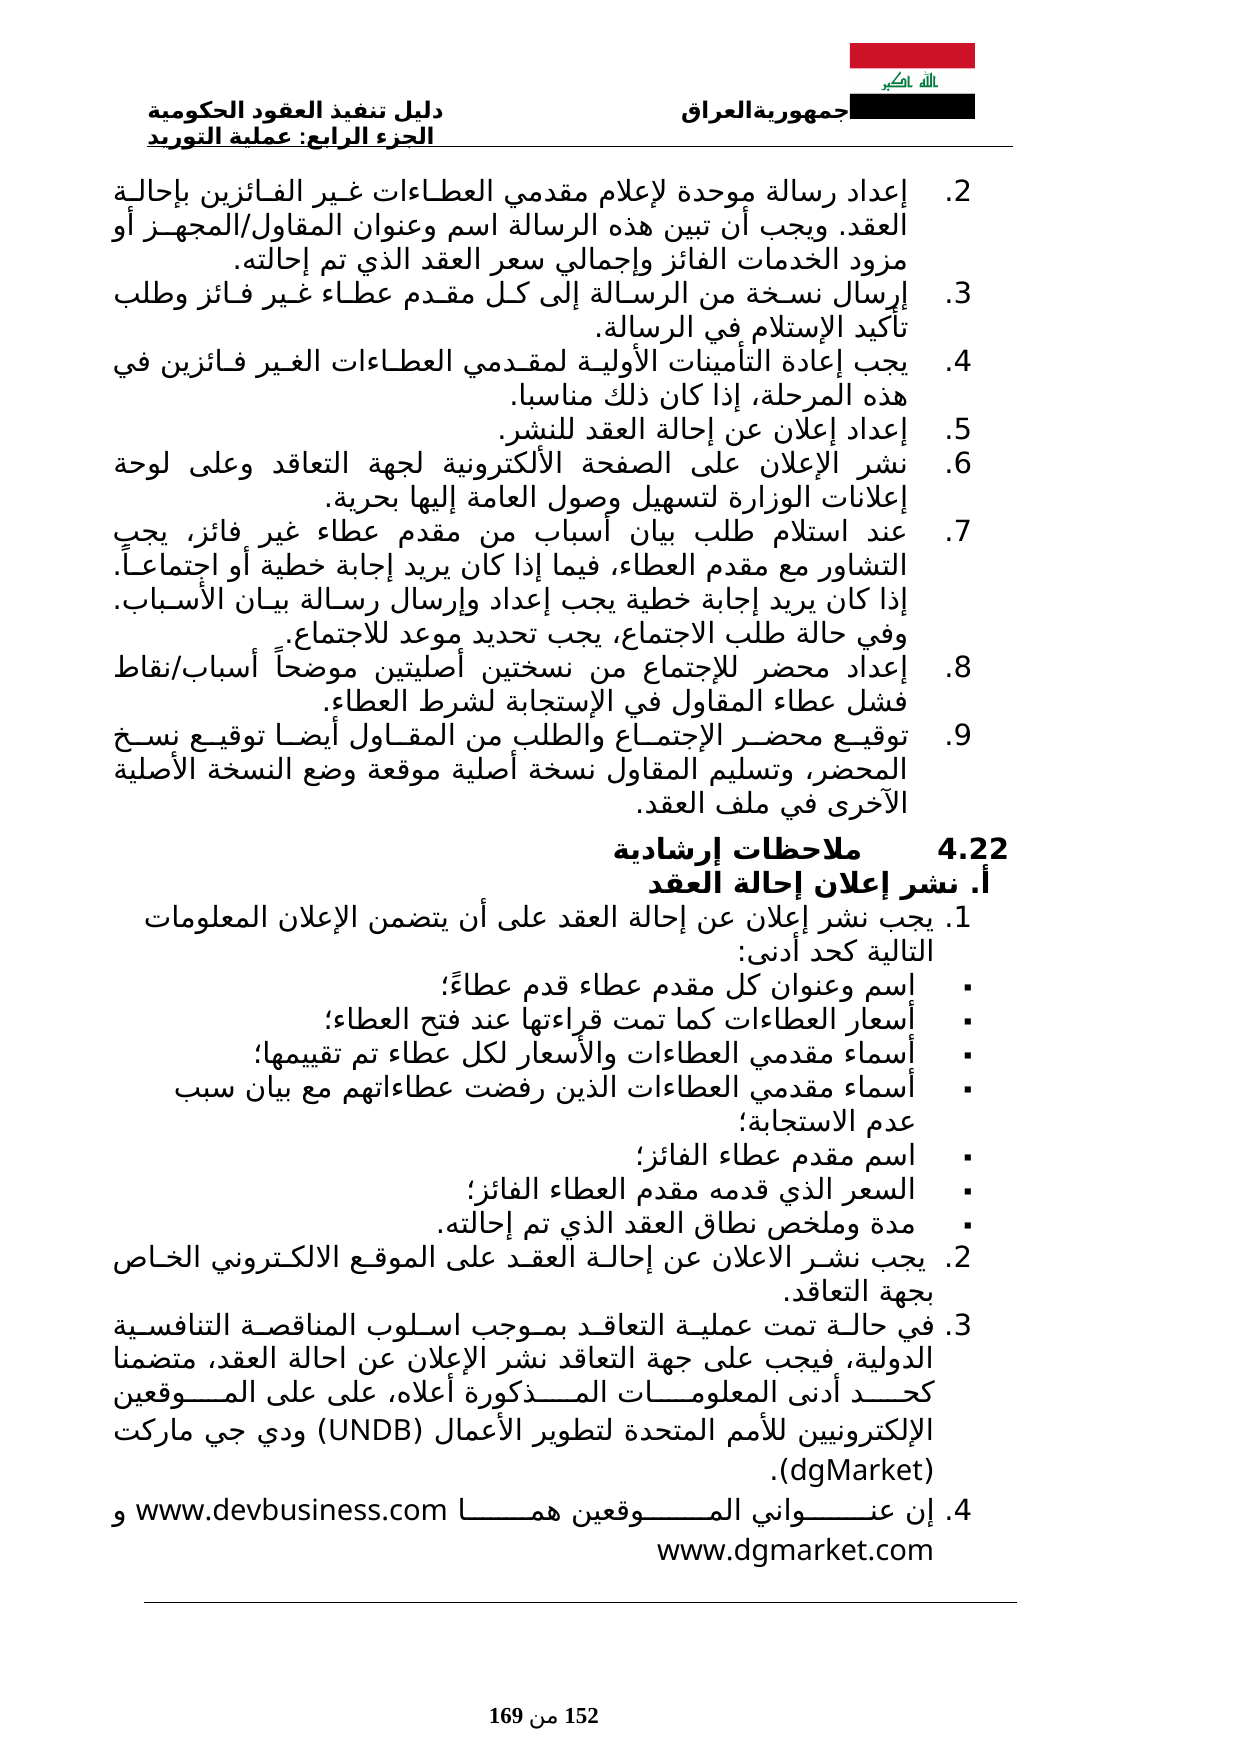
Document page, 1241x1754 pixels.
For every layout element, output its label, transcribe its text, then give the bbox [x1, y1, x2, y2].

text 3. في حالة تمت عملية التعاقد بموجب اسلوب المناقصة التنافسية الدولية، فيجب على جهة التعاقد نشر الإعلان عن احالة العقد، متضمنا كحد أدنى المعلومات المذكورة أعلاه، على على الموقعين الإلكترونيين للأمم المتحدة لتطوير الأعمال (UNDB) ودي جي ماركت (dgMarket). [112, 1308, 972, 1489]
text 9. توقيع محضر الإجتماع والطلب من المقاول أيضا توقيع نسخ المحضر، وتسليم المقاول نسخة أصلية موقعة وضع النسخة الأصلية الآخرى في ملف العقد. [112, 718, 972, 820]
text 6. نشر الإعلان على الصفحة الألكترونية لجهة التعاقد وعلى لوحة إعلانات الوزارة لتسهيل وصول العامة إليها بحرية. [112, 446, 972, 514]
list مدة وملخص نطاق العقد الذي تم إحالته. [121, 1206, 963, 1240]
list اسم وعنوان كل مقدم عطاء قدم عطاءً؛ [121, 968, 963, 1002]
text 7. عند استلام طلب بيان أسباب من مقدم عطاء غير فائز، يجب التشاور مع مقدم العطاء، فيما إذا كان يريد إجابة خطية أو اجتماعاً. إذا كان يريد إجابة خطية يجب إعداد وإرسال رسالة بيان الأسباب. وفي حالة طلب الاجتماع، يجب تحديد موعد للاجتماع. [112, 514, 972, 650]
text 1. يجب نشر إعلان عن إحالة العقد على أن يتضمن الإعلان المعلومات التالية كحد أدنى: [112, 900, 972, 968]
picture [849, 43, 975, 119]
text 4.22 ملاحظات إرشادية [112, 832, 1009, 866]
text 2. إعداد رسالة موحدة لإعلام مقدمي العطاءات غير الفائزين بإحالة العقد. ويجب أن تبين هذه الرسالة اسم وعنوان المقاول/المجهز أو مزود الخدمات الفائز وإجمالي سعر العقد الذي تم إحالته. [112, 175, 972, 277]
text 5. إعداد إعلان عن إحالة العقد للنشر. [112, 412, 972, 446]
text أ. نشر إعلان إحالة العقد [112, 866, 991, 900]
list أسماء مقدمي العطاءات الذين رفضت عطاءاتهم مع بيان سبب عدم الاستجابة؛ [121, 1070, 963, 1138]
list اسم مقدم عطاء الفائز؛ [121, 1138, 963, 1172]
text 4. يجب إعادة التأمينات الأولية لمقدمي العطاءات الغير فائزين في هذه المرحلة، إذا كان ذلك مناسبا. [112, 344, 972, 412]
text 8. إعداد محضر للإجتماع من نسختين أصليتين موضحاً أسباب/نقاط فشل عطاء المقاول في الإستجابة لشرط العطاء. [112, 650, 972, 718]
list السعر الذي قدمه مقدم العطاء الفائز؛ [121, 1172, 963, 1206]
text 2. يجب نشر الاعلان عن إحالة العقد على الموقع الالكتروني الخاص بجهة التعاقد. [112, 1240, 972, 1308]
text 3. إرسال نسخة من الرسالة إلى كل مقدم عطاء غير فائز وطلب تأكيد الإستلام في الرسالة. [112, 277, 972, 344]
list أسماء مقدمي العطاءات والأسعار لكل عطاء تم تقييمها؛ [121, 1036, 963, 1070]
list أسعار العطاءات كما تمت قراءتها عند فتح العطاء؛ [121, 1002, 963, 1036]
text 4. إن عنواني الموقعين هما www.devbusiness.com و www.dgmarket.com [112, 1489, 972, 1568]
